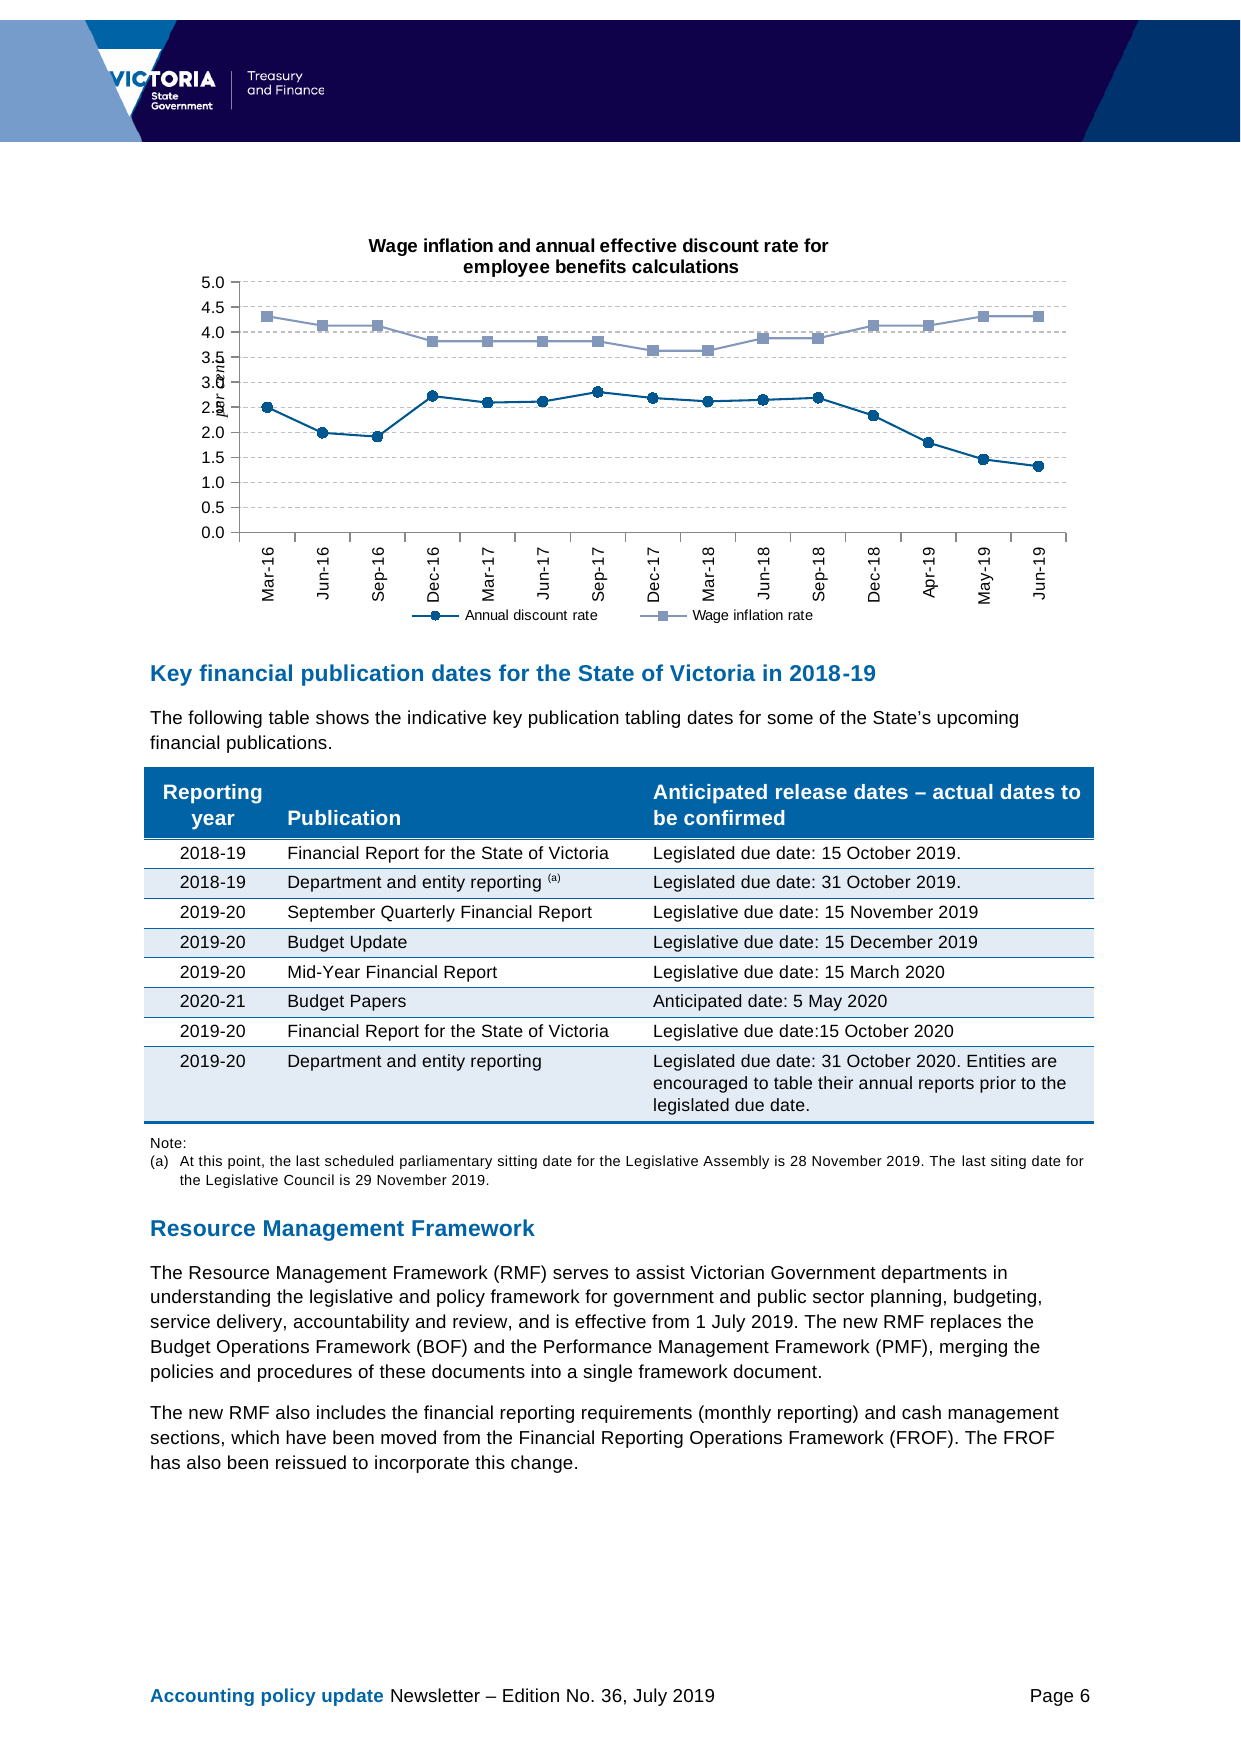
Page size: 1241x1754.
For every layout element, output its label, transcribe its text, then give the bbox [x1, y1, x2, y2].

text The new RMF also includes the financial reporting requirements (monthly reporting) and cash management sections, which have been moved from the Financial Reporting Operations Framework (FROF). The FROF has also been reissued to incorporate this change. [150, 1402, 1090, 1473]
table_cell Legislative due date: 15 March 2020 [647, 958, 1094, 987]
table_cell 2019-20 [144, 1018, 281, 1046]
table_cell Legislative due date:15 October 2020 [647, 1018, 1094, 1046]
table_cell Legislated due date: 31 October 2019. [647, 869, 1094, 898]
table_cell 2019-20 [144, 899, 281, 927]
table_cell 2019-20 [144, 929, 281, 957]
table_cell Legislated due date: 15 October 2019. [647, 840, 1094, 868]
table_cell September Quarterly Financial Report [281, 899, 647, 927]
table_header Publication [281, 767, 647, 838]
picture [0, 20, 1241, 142]
table_cell 2020-21 [144, 988, 281, 1017]
table_cell Budget Update [281, 929, 647, 957]
table_cell Financial Report for the State of Victoria [281, 1018, 647, 1046]
subtitle Key financial publication dates for the State of Victoria in 2018-19 [150, 660, 1090, 686]
table_cell 2019-20 [144, 958, 281, 987]
text (a) At this point, the last scheduled parliamentary sitting date for the Legislative Assembly is 28 November 2019. The last siting date for the Legislative Council is 29 November 2019. [150, 1153, 1090, 1188]
table_cell 2018-19 [144, 869, 281, 898]
table_cell Legislated due date: 31 October 2020. Entities are encouraged to table their annual reports prior to the legislated due date. [647, 1047, 1094, 1121]
table_cell Department and entity reporting (a) [281, 869, 647, 898]
text The following table shows the indicative key publication tabling dates for some of the State’s upcoming financial publications. [150, 707, 1090, 753]
table_cell 2019-20 [144, 1047, 281, 1121]
subtitle Resource Management Framework [150, 1214, 1090, 1241]
table_cell Department and entity reporting [281, 1047, 647, 1121]
text The Resource Management Framework (RMF) serves to assist Victorian Government departments in understanding the legislative and policy framework for government and public sector planning, budgeting, service delivery, accountability and review, and is effective from 1 July 2019. The new RMF replaces the Budget Operations Framework (BOF) and the Performance Management Framework (PMF), merging the policies and procedures of these documents into a single framework document. [150, 1261, 1090, 1382]
table_cell Budget Papers [281, 988, 647, 1017]
table_cell Legislative due date: 15 November 2019 [647, 899, 1094, 927]
table_cell Mid-Year Financial Report [281, 958, 647, 987]
table_header Reporting year [144, 767, 281, 838]
table_cell 2018-19 [144, 840, 281, 868]
table_cell Anticipated date: 5 May 2020 [647, 988, 1094, 1017]
table_cell Legislative due date: 15 December 2019 [647, 929, 1094, 957]
text Note: [150, 1134, 1090, 1151]
table_header Anticipated release dates – actual dates to be confirmed [647, 767, 1094, 838]
table_cell Financial Report for the State of Victoria [281, 840, 647, 868]
